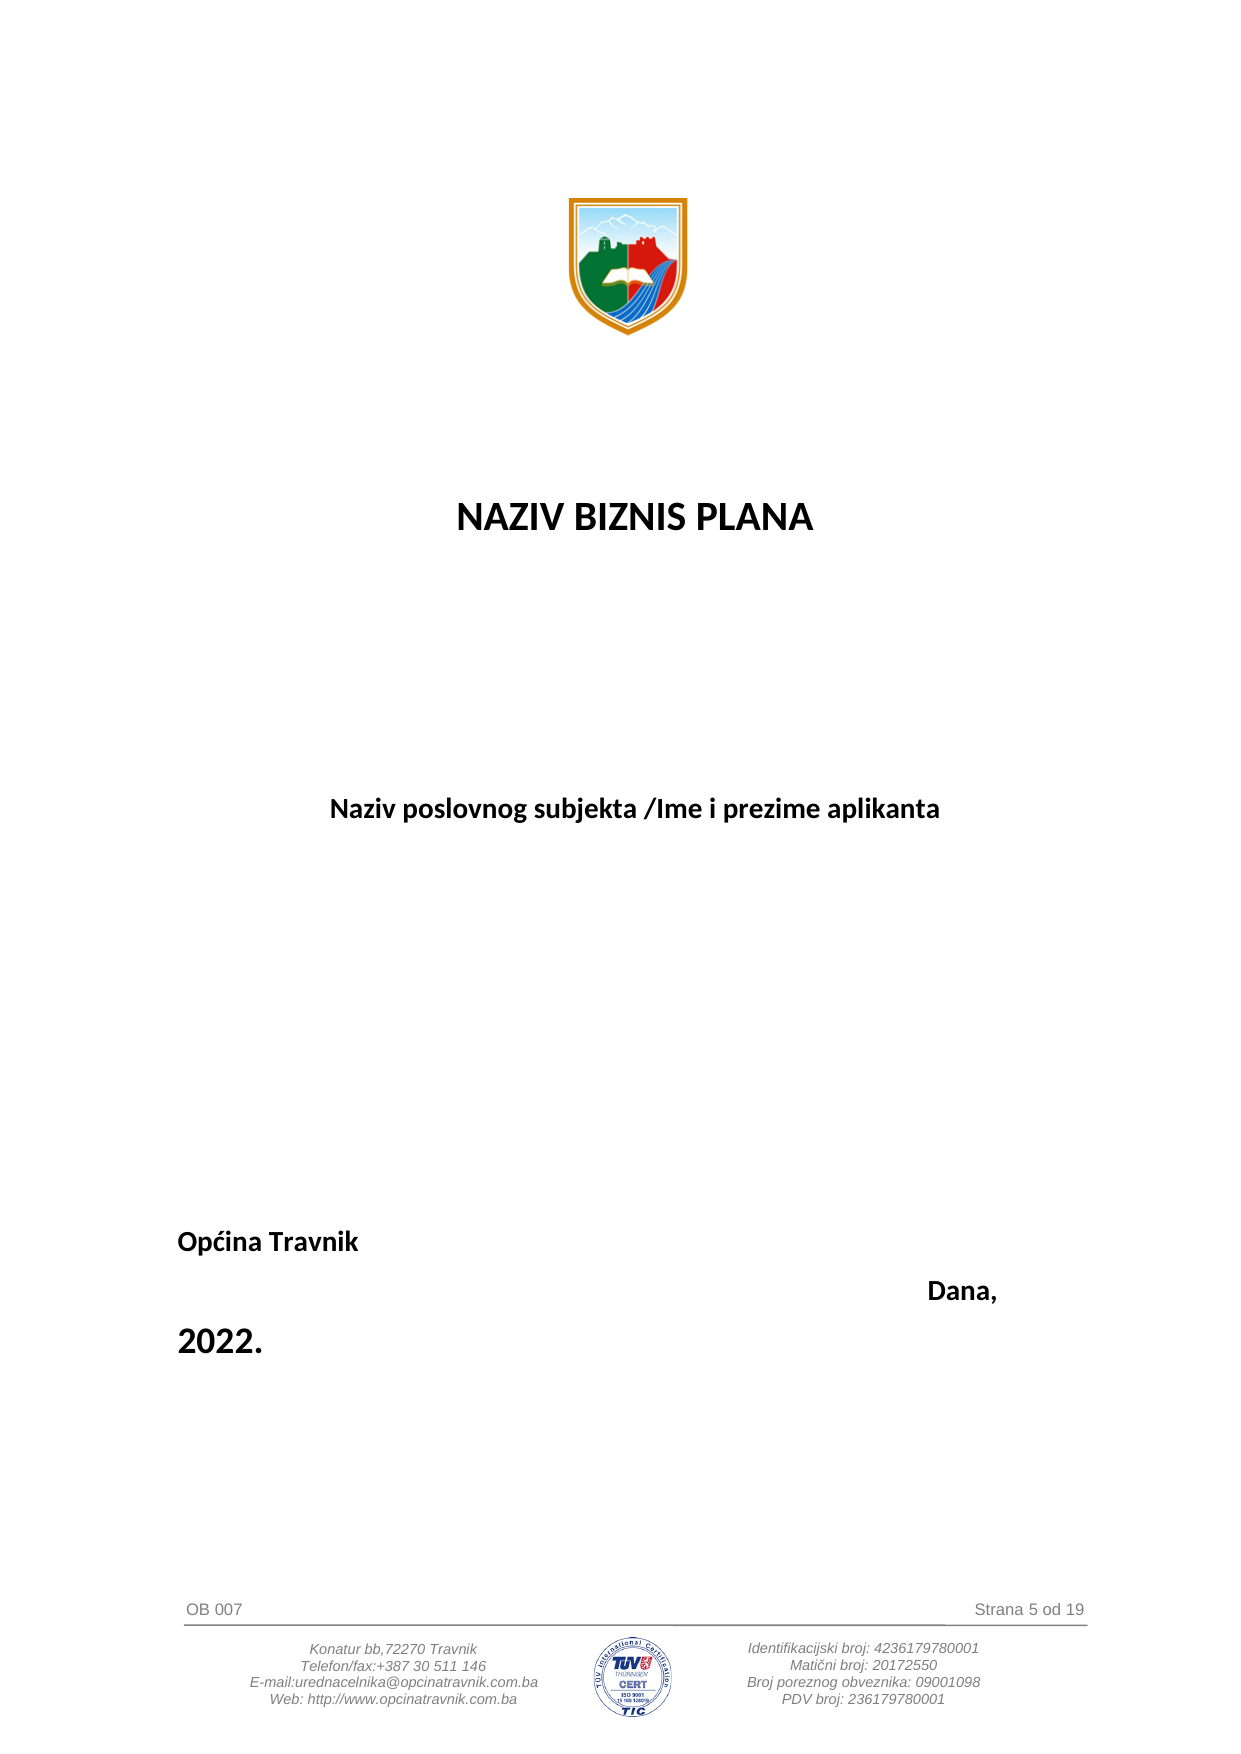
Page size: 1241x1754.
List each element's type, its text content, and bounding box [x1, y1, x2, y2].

text Općina Travnik [177, 1223, 1092, 1259]
picture [568, 198, 688, 336]
text Dana, 2022. [177, 1264, 1092, 1363]
picture [593, 1637, 672, 1717]
text Naziv poslovnog subjekta /Ime i prezime aplikanta [177, 791, 1092, 826]
text NAZIV BIZNIS PLANA [177, 490, 1092, 541]
